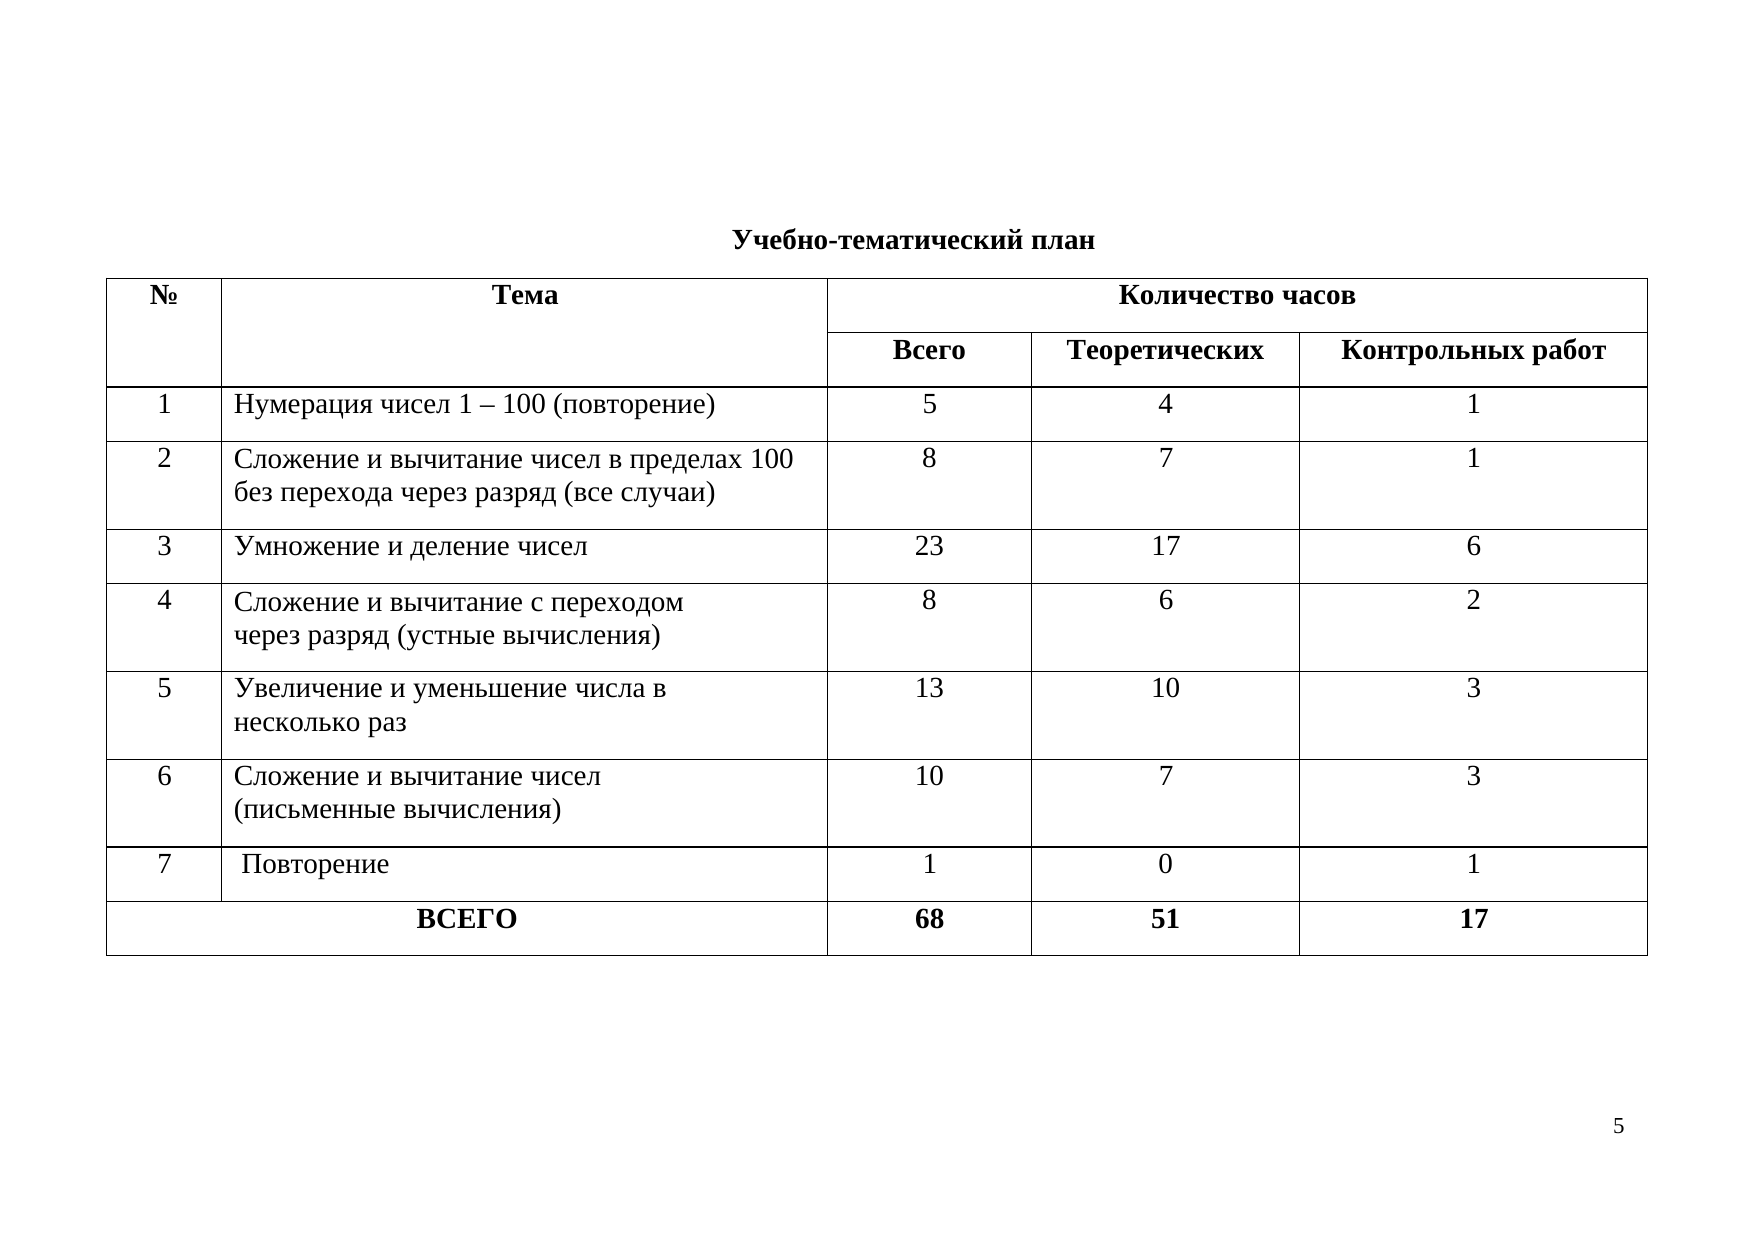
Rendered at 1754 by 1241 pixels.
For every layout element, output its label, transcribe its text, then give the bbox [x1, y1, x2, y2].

table_cell 3 [1300, 672, 1647, 758]
table_cell 7 [107, 848, 221, 901]
table_cell 5 [828, 388, 1031, 441]
table_cell 3 [1300, 760, 1647, 846]
table_cell 10 [828, 760, 1031, 846]
table_cell 1 [1300, 442, 1647, 529]
table_cell 10 [1032, 672, 1299, 758]
table_cell 8 [828, 584, 1031, 671]
table_cell 7 [1032, 760, 1299, 846]
table_cell 2 [1300, 584, 1647, 671]
table_cell 3 [107, 530, 221, 583]
table_header Тема [222, 279, 827, 386]
table_cell Нумерация чисел 1 – 100 (повторение) [222, 388, 827, 441]
table_cell Теоретических [1032, 333, 1299, 386]
table_cell 6 [107, 760, 221, 846]
table_cell Сложение и вычитание чисел (письменные вычисления) [222, 760, 827, 846]
table_cell 0 [1032, 848, 1299, 901]
table_cell 23 [828, 530, 1031, 583]
table_cell 4 [107, 584, 221, 671]
table_cell 1 [828, 848, 1031, 901]
table_cell Увеличение и уменьшение числа в несколько раз [222, 672, 827, 758]
table_header Количество часов [828, 279, 1647, 332]
table_cell Умножение и деление чисел [222, 530, 827, 583]
table_cell 5 [107, 672, 221, 758]
table_cell 1 [107, 388, 221, 441]
table_cell 4 [1032, 388, 1299, 441]
table_cell 8 [828, 442, 1031, 529]
table_cell Сложение и вычитание чисел в пределах 100 без перехода через разряд (все случаи) [222, 442, 827, 529]
table_cell 17 [1300, 902, 1647, 955]
table_cell 1 [1300, 848, 1647, 901]
table_cell 7 [1032, 442, 1299, 529]
table_cell 2 [107, 442, 221, 529]
table_cell 13 [828, 672, 1031, 758]
table_cell 17 [1032, 530, 1299, 583]
table_cell ВСЕГО [107, 902, 827, 955]
text Учебно-тематический план [593, 222, 1233, 256]
table_cell 51 [1032, 902, 1299, 955]
table_cell 1 [1300, 388, 1647, 441]
table_cell Повторение [222, 848, 827, 901]
table_cell 6 [1032, 584, 1299, 671]
table_cell Сложение и вычитание с переходом через разряд (устные вычисления) [222, 584, 827, 671]
table_cell 68 [828, 902, 1031, 955]
table_cell 6 [1300, 530, 1647, 583]
table_cell Контрольных работ [1300, 333, 1647, 386]
table_header № [107, 279, 221, 386]
table_cell Всего [828, 333, 1031, 386]
